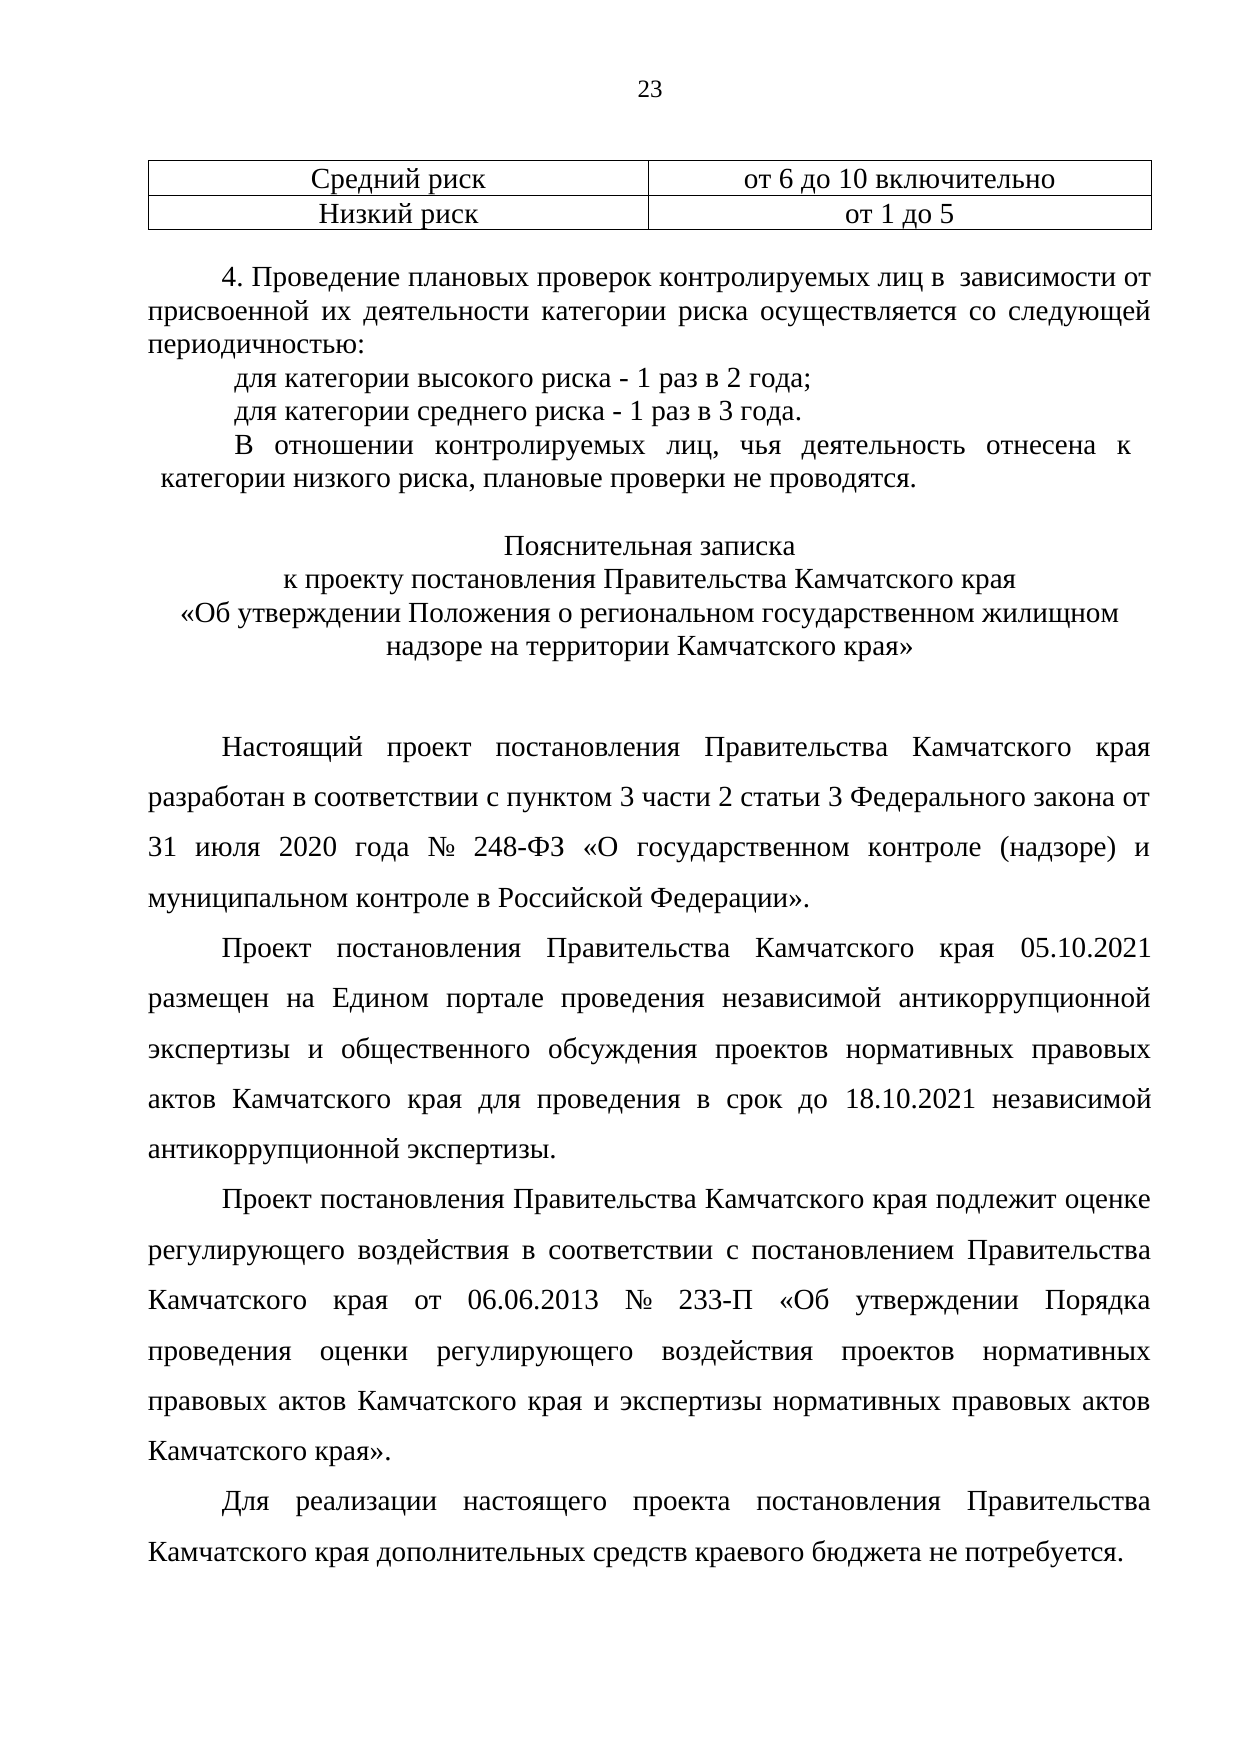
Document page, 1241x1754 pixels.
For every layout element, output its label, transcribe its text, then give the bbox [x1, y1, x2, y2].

text для категории высокого риска - 1 раз в 2 года; для категории среднего риска - 1 раз в 3 года. [234, 360, 812, 427]
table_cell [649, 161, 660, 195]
title Проект постановления Правительства Камчатского края 05.10.2021 размещен на Едином портале проведения независимой антикоррупционной экспертизы и общественного обсуждения проектов нормативных правовых актов Камчатского края для проведения в срок до 18.10.2021 независимой антикоррупционной экспертизы. [148, 930, 1152, 1165]
text Проект постановления Правительства Камчатского края подлежит оценке регулирующего воздействия в соответствии с постановлением Правительства Камчатского края от 06.06.2013 № 233-П «Об утверждении Порядка проведения оценки регулирующего воздействия проектов нормативных правовых актов Камчатского края и экспертизы нормативных правовых актов Камчатского края». [148, 1182, 1152, 1467]
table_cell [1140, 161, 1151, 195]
title к проекту постановления Правительства Камчатского края [148, 561, 1152, 595]
text В отношении контролируемых лиц, чья деятельность отнесена к категории низкого риска, плановые проверки не проводятся. [160, 427, 1131, 494]
title «Об утверждении Положения о региональном государственном жилищном надзоре на территории Камчатского края» [148, 595, 1152, 662]
title Пояснительная записка [148, 528, 1152, 561]
title Настоящий проект постановления Правительства Камчатского края разработан в соответствии с пунктом 3 части 2 статьи 3 Федерального закона от 31 июля 2020 года № 248-ФЗ «О государственном контроле (надзоре) и муниципальном контроле в Российской Федерации». [148, 729, 1152, 913]
title Для реализации настоящего проекта постановления Правительства Камчатского края дополнительных средств краевого бюджета не потребуется. [148, 1483, 1152, 1567]
text 4. Проведение плановых проверок контролируемых лиц в зависимости от присвоенной их деятельности категории риска осуществляется со следующей периодичностью: [148, 259, 1152, 360]
